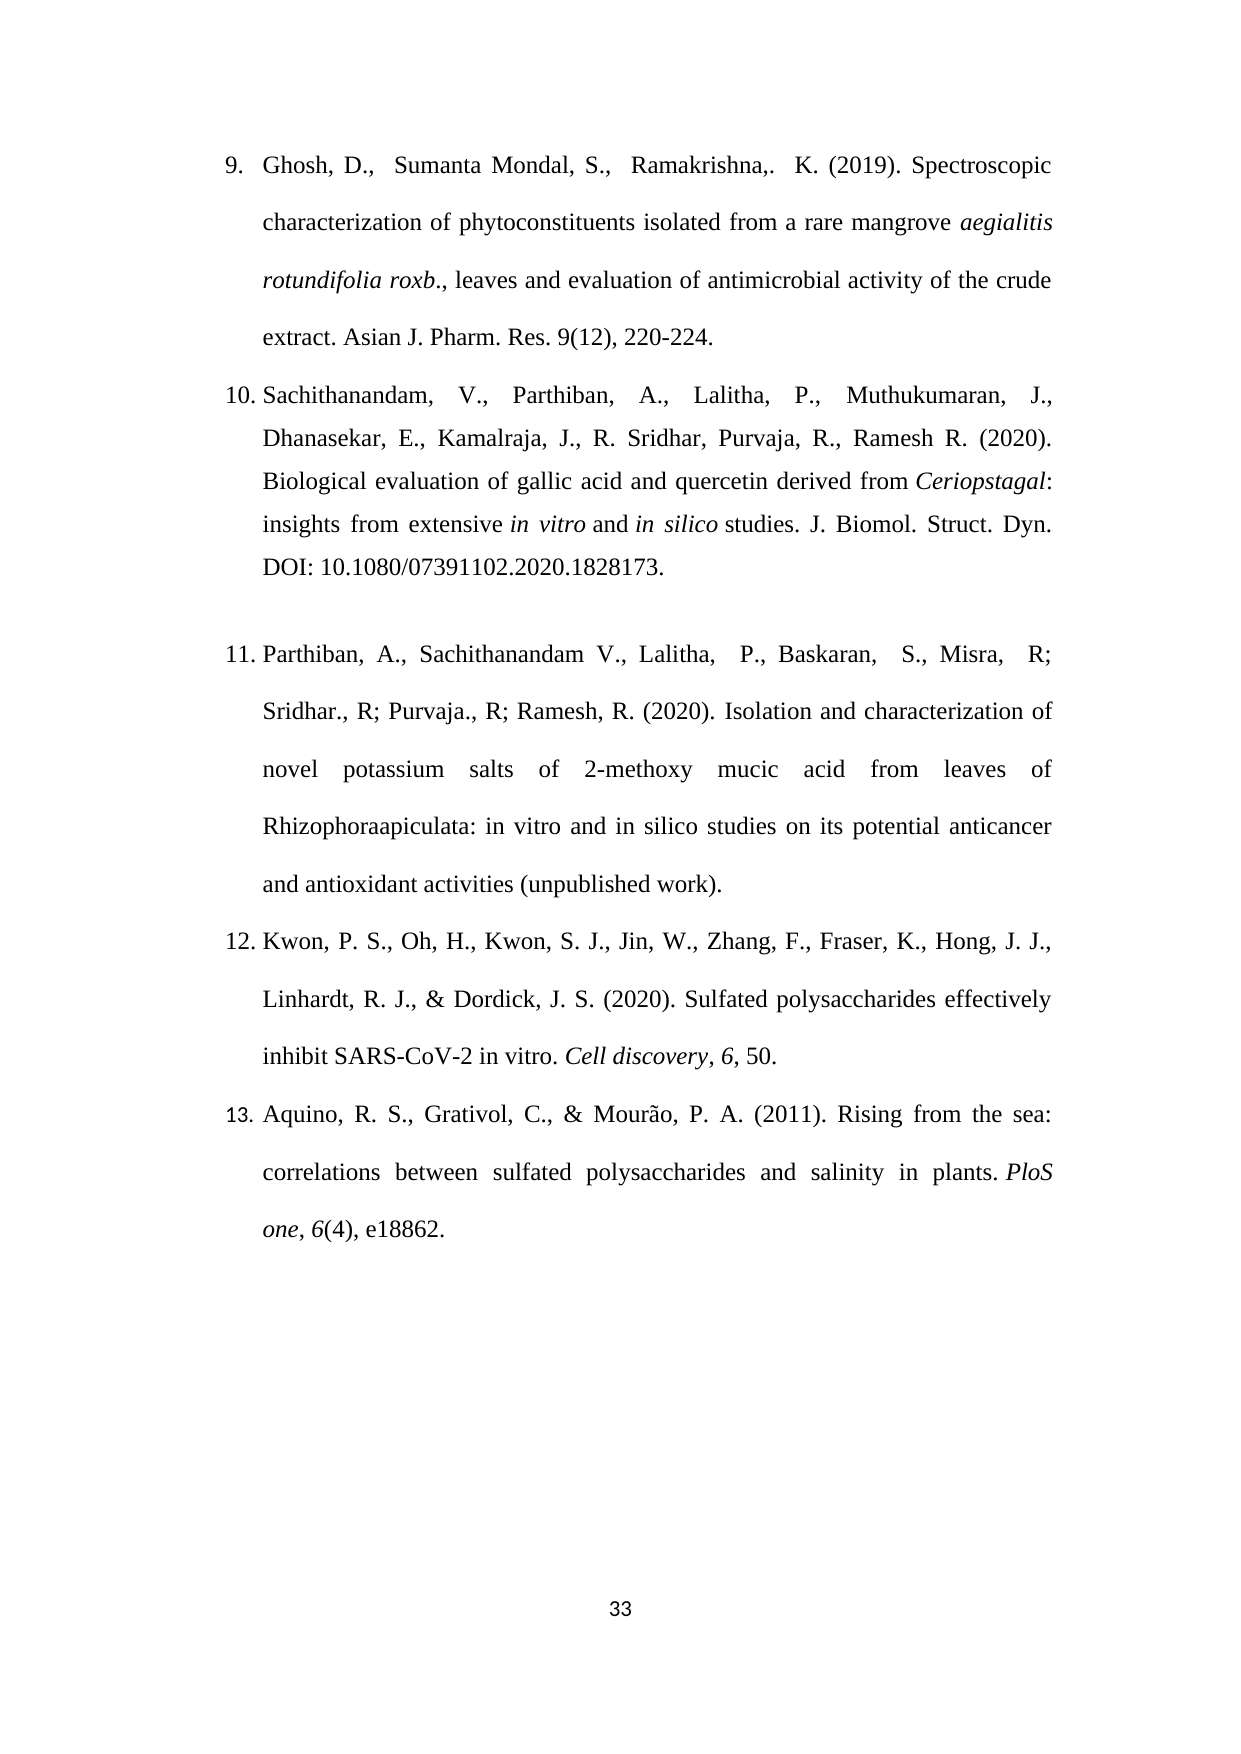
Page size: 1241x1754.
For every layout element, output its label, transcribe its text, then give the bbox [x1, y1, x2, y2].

list Sachithanandam, V., Parthiban, A., Lalitha, P., Muthukumaran, J., Dhanasekar, E., Kamalraja, J., R. Sridhar, Purvaja, R., Ramesh R. (2020). Biological evaluation of gallic acid and quercetin derived from Ceriopstagal: insights from extensive in vitro and in silico studies. J. Biomol. Struct. Dyn. DOI: 10.1080/07391102.2020.1828173. [225, 380, 1053, 581]
list Parthiban, A., Sachithanandam V., Lalitha, P., Baskaran, S., Misra, R; Sridhar., R; Purvaja., R; Ramesh, R. (2020). Isolation and characterization of novel potassium salts of 2-methoxy mucic acid from leaves of Rhizophoraapiculata: in vitro and in silico studies on its potential anticancer and antioxidant activities (unpublished work). [225, 639, 1053, 897]
list Aquino, R. S., Grativol, C., & Mourão, P. A. (2011). Rising from the sea: correlations between sulfated polysaccharides and salinity in plants. PloS one, 6(4), e18862. [225, 1099, 1053, 1243]
list Kwon, P. S., Oh, H., Kwon, S. J., Jin, W., Zhang, F., Fraser, K., Hong, J. J., Linhardt, R. J., & Dordick, J. S. (2020). Sulfated polysaccharides effectively inhibit SARS-CoV-2 in vitro. Cell discovery, 6, 50. [225, 926, 1053, 1070]
list Ghosh, D., Sumanta Mondal, S., Ramakrishna,. K. (2019). Spectroscopic characterization of phytoconstituents isolated from a rare mangrove aegialitis rotundifolia roxb., leaves and evaluation of antimicrobial activity of the crude extract. Asian J. Pharm. Res. 9(12), 220-224. [225, 150, 1053, 351]
